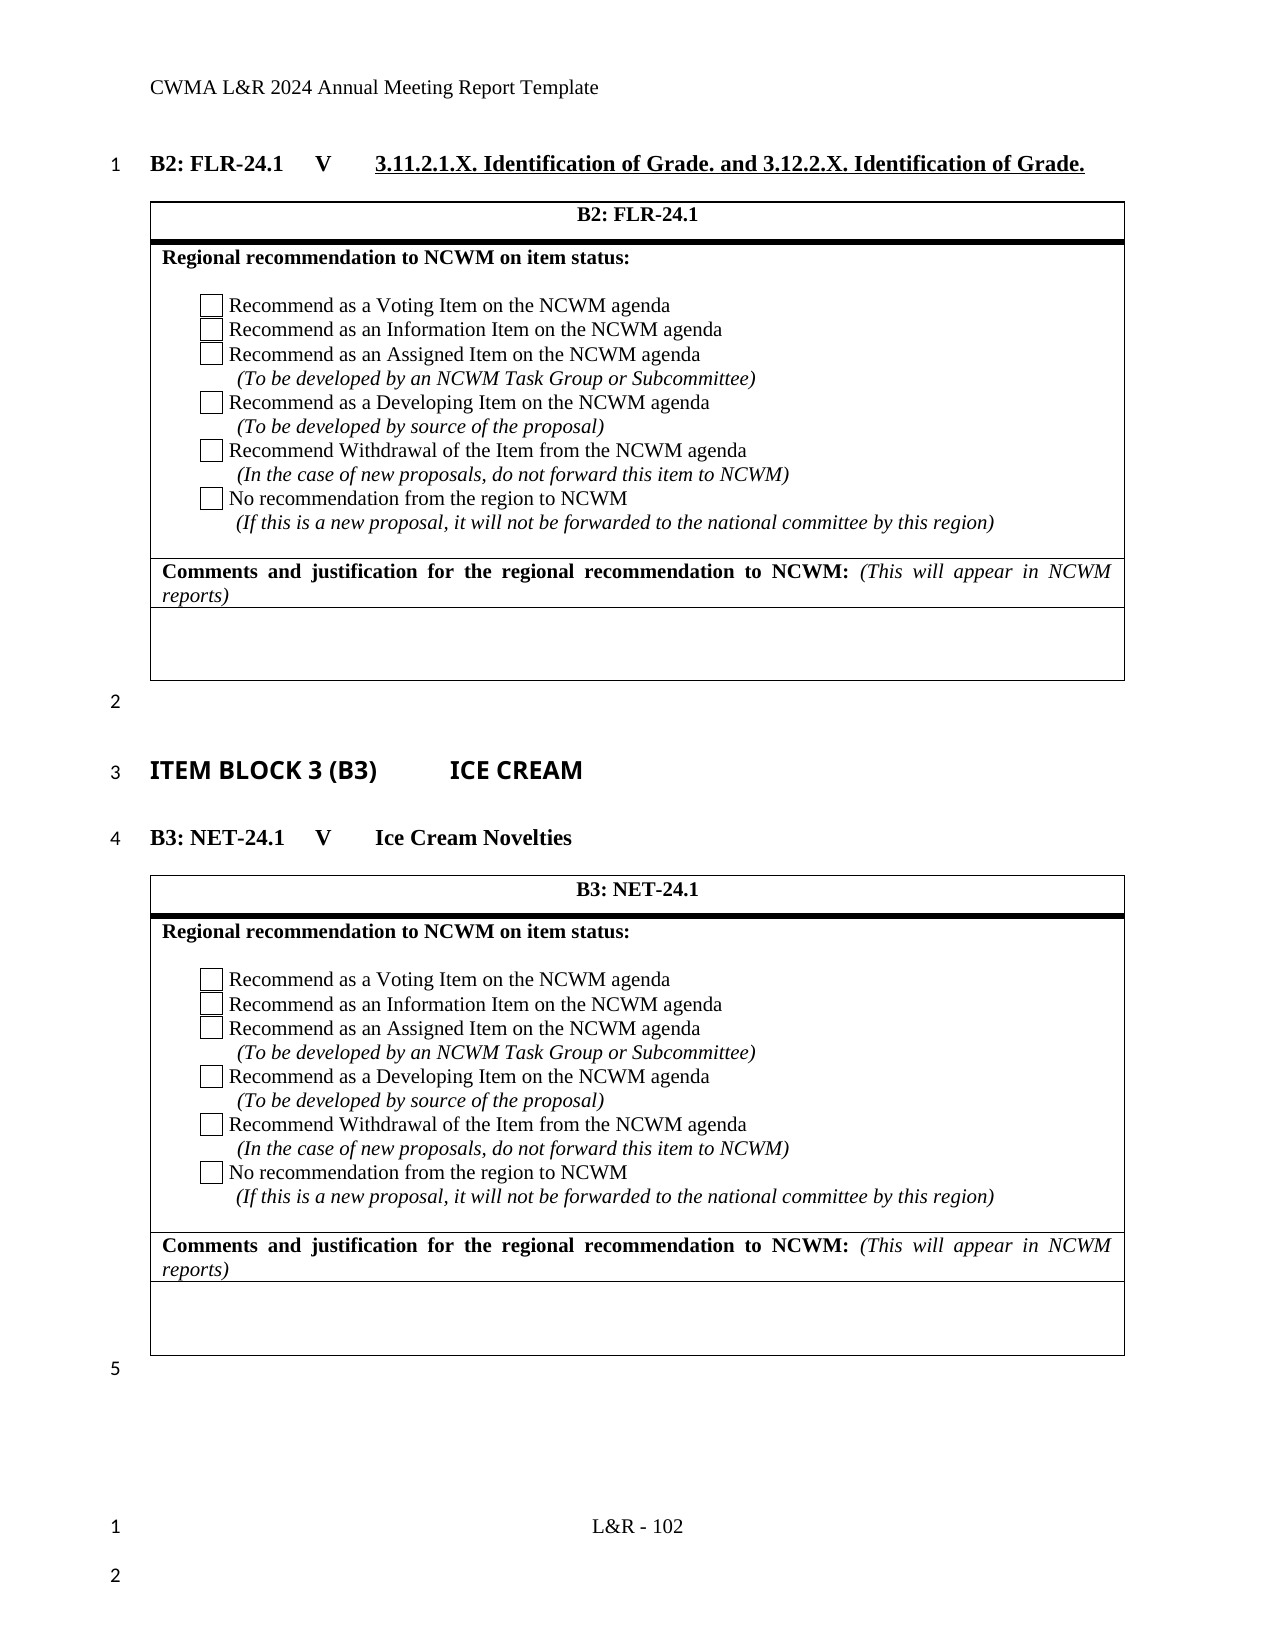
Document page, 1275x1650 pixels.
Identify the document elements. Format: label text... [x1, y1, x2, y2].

table_header B2: FLR-24.1 [151, 203, 1124, 239]
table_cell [151, 245, 1124, 558]
table_cell [151, 608, 1124, 680]
table_cell Comments and justification for the regional recommendation to NCWM: (This will appear in NCWM reports) [151, 1233, 1124, 1281]
table_cell Comments and justification for the regional recommendation to NCWM: (This will appear in NCWM reports) [151, 559, 1124, 607]
subtitle B2: FLR-24.1 V 3.11.2.1.X. Identification of Grade. and 3.12.2.X. Identification of Grade. [150, 150, 1125, 176]
subtitle item block 3 (b3) Ice cream [150, 752, 1125, 787]
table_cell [151, 919, 1124, 1232]
table_cell [151, 1282, 1124, 1354]
subtitle B3: NET-24.1 V Ice Cream Novelties [150, 824, 1125, 850]
table_header B3: NET-24.1 [151, 876, 1124, 913]
